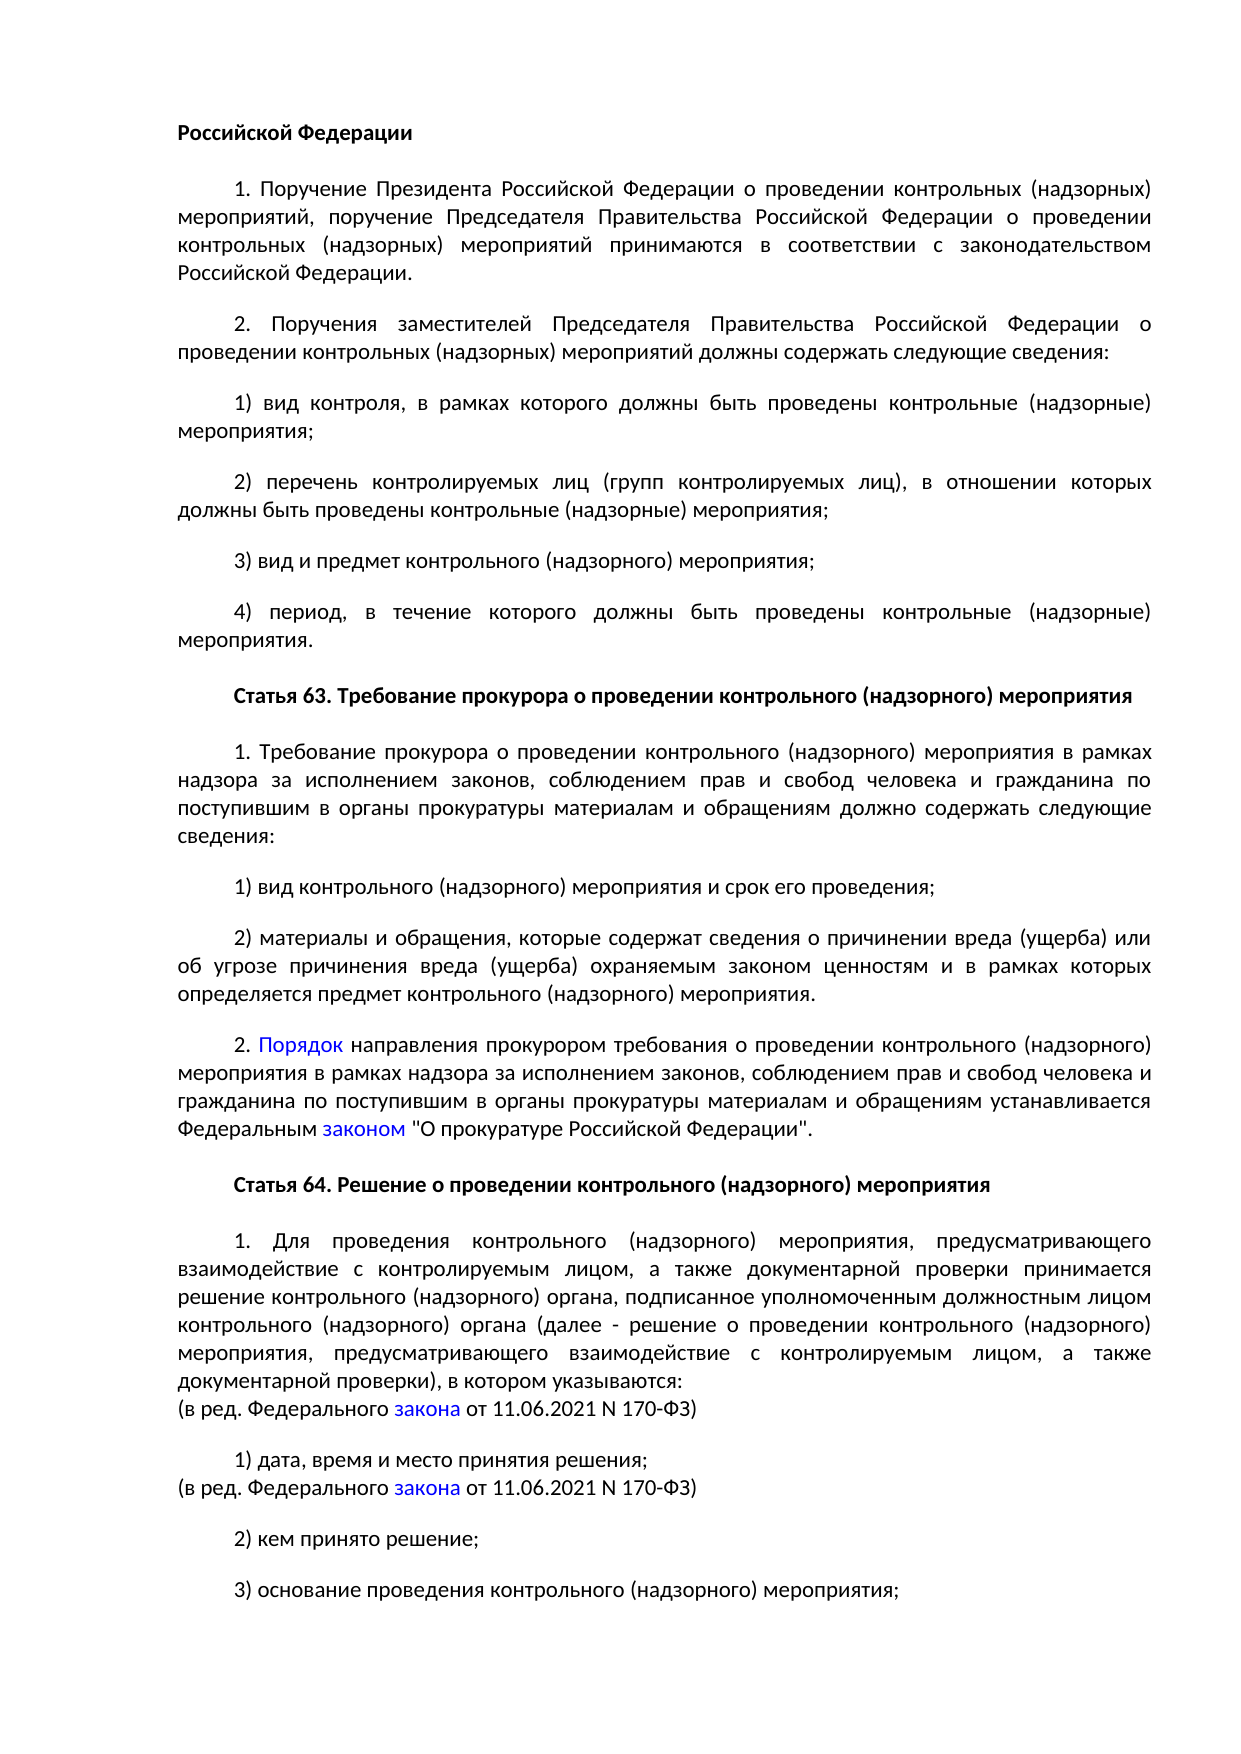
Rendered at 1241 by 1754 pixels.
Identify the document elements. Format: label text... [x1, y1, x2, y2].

text 1. Требование прокурора о проведении контрольного (надзорного) мероприятия в рамках надзора за исполнением законов, соблюдением прав и свобод человека и гражданина по поступившим в органы прокуратуры материалам и обращениям должно содержать следующие сведения: [177, 737, 1152, 849]
text 2) перечень контролируемых лиц (групп контролируемых лиц), в отношении которых должны быть проведены контрольные (надзорные) мероприятия; [177, 467, 1152, 523]
text 1. Поручение Президента Российской Федерации о проведении контрольных (надзорных) мероприятий, поручение Председателя Правительства Российской Федерации о проведении контрольных (надзорных) мероприятий принимаются в соответствии с законодательством Российской Федерации. [177, 174, 1152, 286]
text 2. Порядок направления прокурором требования о проведении контрольного (надзорного) мероприятия в рамках надзора за исполнением законов, соблюдением прав и свобод человека и гражданина по поступившим в органы прокуратуры материалам и обращениям устанавливается Федеральным законом "О прокуратуре Российской Федерации". [177, 1030, 1152, 1142]
text 1) вид контроля, в рамках которого должны быть проведены контрольные (надзорные) мероприятия; [177, 388, 1152, 444]
text 2) кем принято решение; [177, 1524, 1152, 1552]
title Статья 64. Решение о проведении контрольного (надзорного) мероприятия [177, 1170, 1152, 1198]
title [177, 118, 1152, 146]
text (в ред. Федерального закона от 11.06.2021 N 170-ФЗ) [177, 1473, 1152, 1501]
title Статья 63. Требование прокурора о проведении контрольного (надзорного) мероприятия [177, 681, 1152, 709]
text 1) вид контрольного (надзорного) мероприятия и срок его проведения; [177, 872, 1152, 900]
text 3) вид и предмет контрольного (надзорного) мероприятия; [177, 546, 1152, 574]
text 4) период, в течение которого должны быть проведены контрольные (надзорные) мероприятия. [177, 597, 1152, 653]
text 2. Поручения заместителей Председателя Правительства Российской Федерации о проведении контрольных (надзорных) мероприятий должны содержать следующие сведения: [177, 309, 1152, 365]
text 2) материалы и обращения, которые содержат сведения о причинении вреда (ущерба) или об угрозе причинения вреда (ущерба) охраняемым законом ценностям и в рамках которых определяется предмет контрольного (надзорного) мероприятия. [177, 923, 1152, 1007]
text (в ред. Федерального закона от 11.06.2021 N 170-ФЗ) [177, 1394, 1152, 1422]
text 1) дата, время и место принятия решения; [177, 1445, 1152, 1473]
text 3) основание проведения контрольного (надзорного) мероприятия; [177, 1575, 1152, 1603]
text 1. Для проведения контрольного (надзорного) мероприятия, предусматривающего взаимодействие с контролируемым лицом, а также документарной проверки принимается решение контрольного (надзорного) органа, подписанное уполномоченным должностным лицом контрольного (надзорного) органа (далее - решение о проведении контрольного (надзорного) мероприятия, предусматривающего взаимодействие с контролируемым лицом, а также документарной проверки), в котором указываются: [177, 1226, 1152, 1394]
